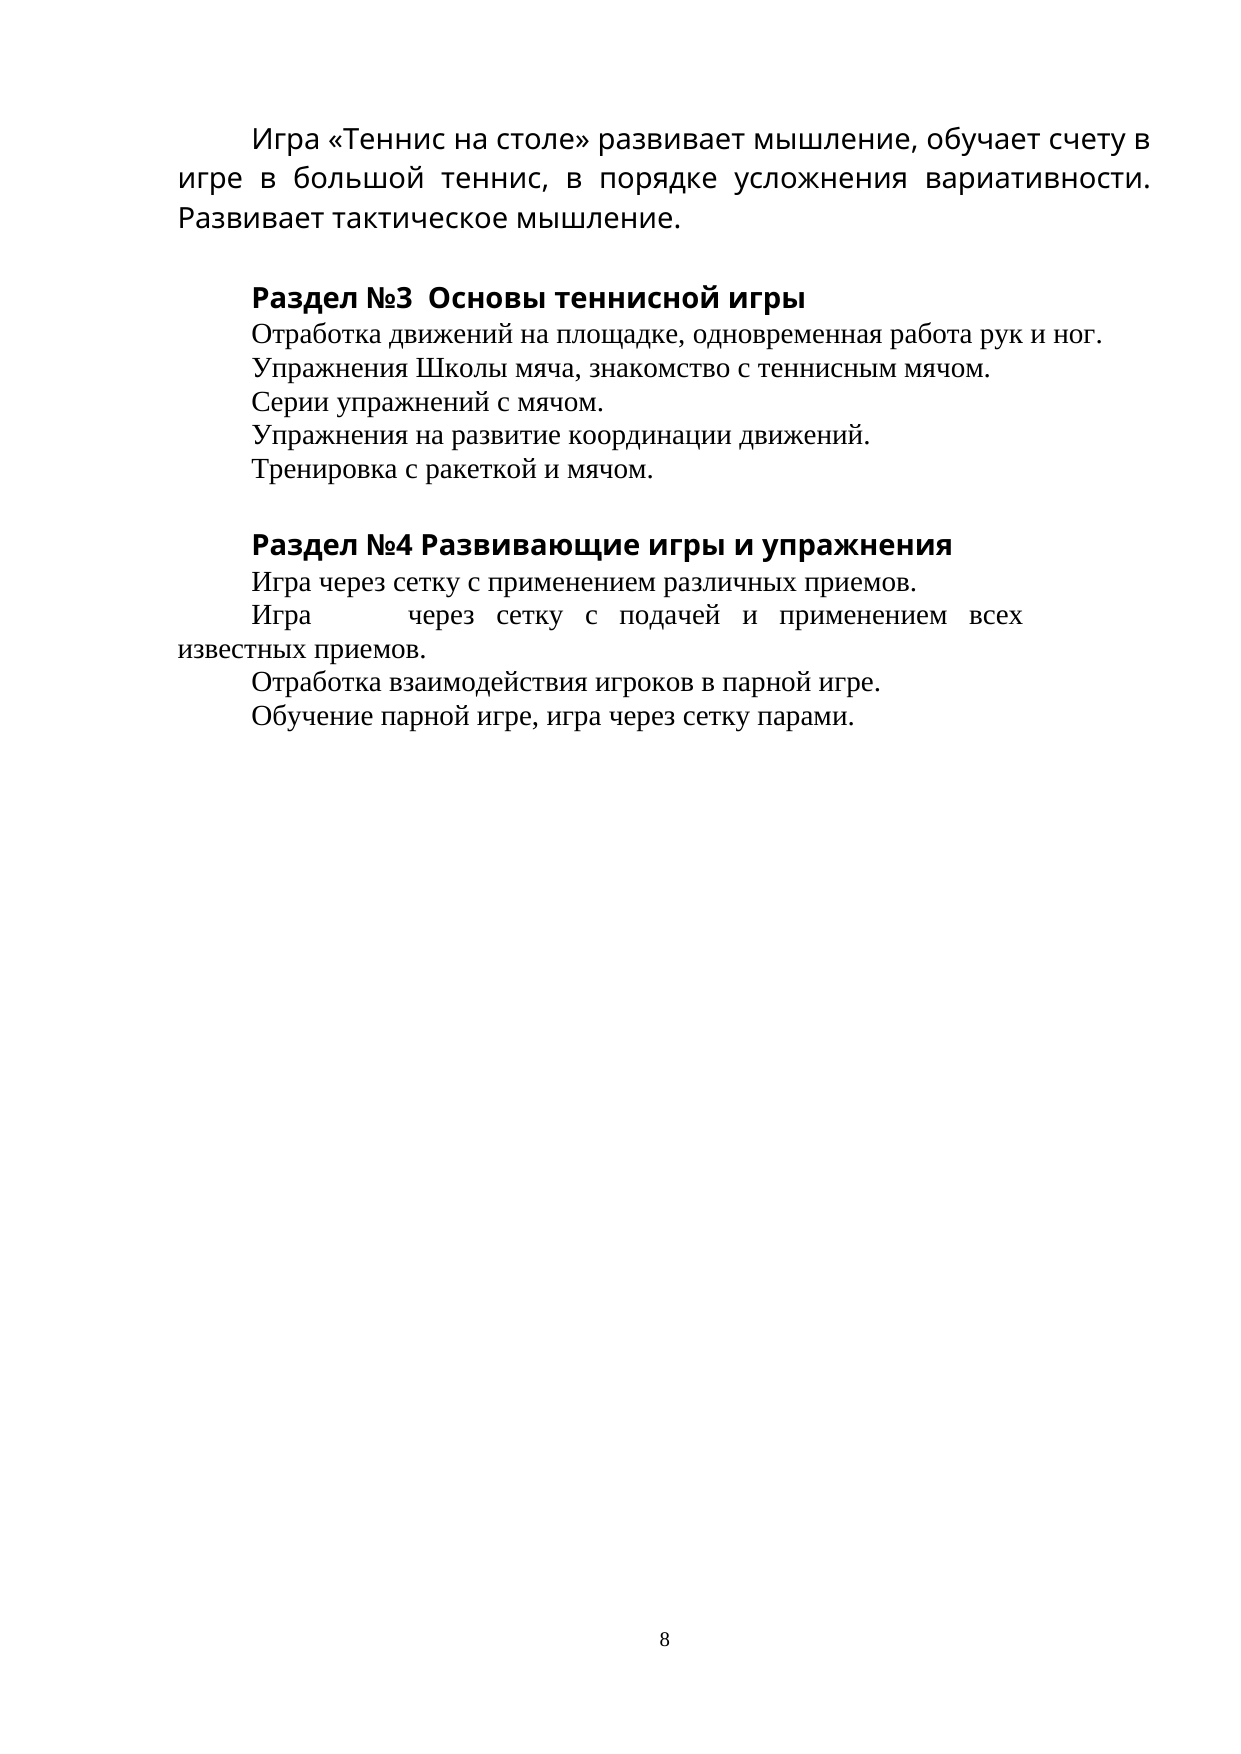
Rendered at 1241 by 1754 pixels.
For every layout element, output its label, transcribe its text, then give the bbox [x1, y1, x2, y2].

text Отработка движений на площадке, одновременная работа рук и ног. [251, 317, 1152, 350]
text Отработка взаимодействия игроков в парной игре. [177, 664, 1152, 698]
text Тренировка с ракеткой и мячом. [251, 451, 1152, 484]
text Обучение парной игре, игра через сетку парами. [177, 698, 1152, 732]
text Упражнения Школы мяча, знакомство с теннисным мячом. [251, 350, 1152, 384]
text Раздел №4 Развивающие игры и упражнения [177, 524, 1152, 564]
text Игра «Теннис на столе» развивает мышление, обучает счету в игре в большой теннис, в порядке усложнения вариативности. Развивает тактическое мышление. [177, 118, 1152, 237]
text Игра через сетку с подачей и применением всех известных приемов. [177, 597, 1123, 664]
text Игра через сетку с применением различных приемов. [177, 564, 1152, 597]
text Серии упражнений с мячом. [251, 384, 1152, 417]
text Раздел №3 Основы теннисной игры [177, 277, 1152, 317]
text Упражнения на развитие координации движений. [251, 417, 1152, 451]
